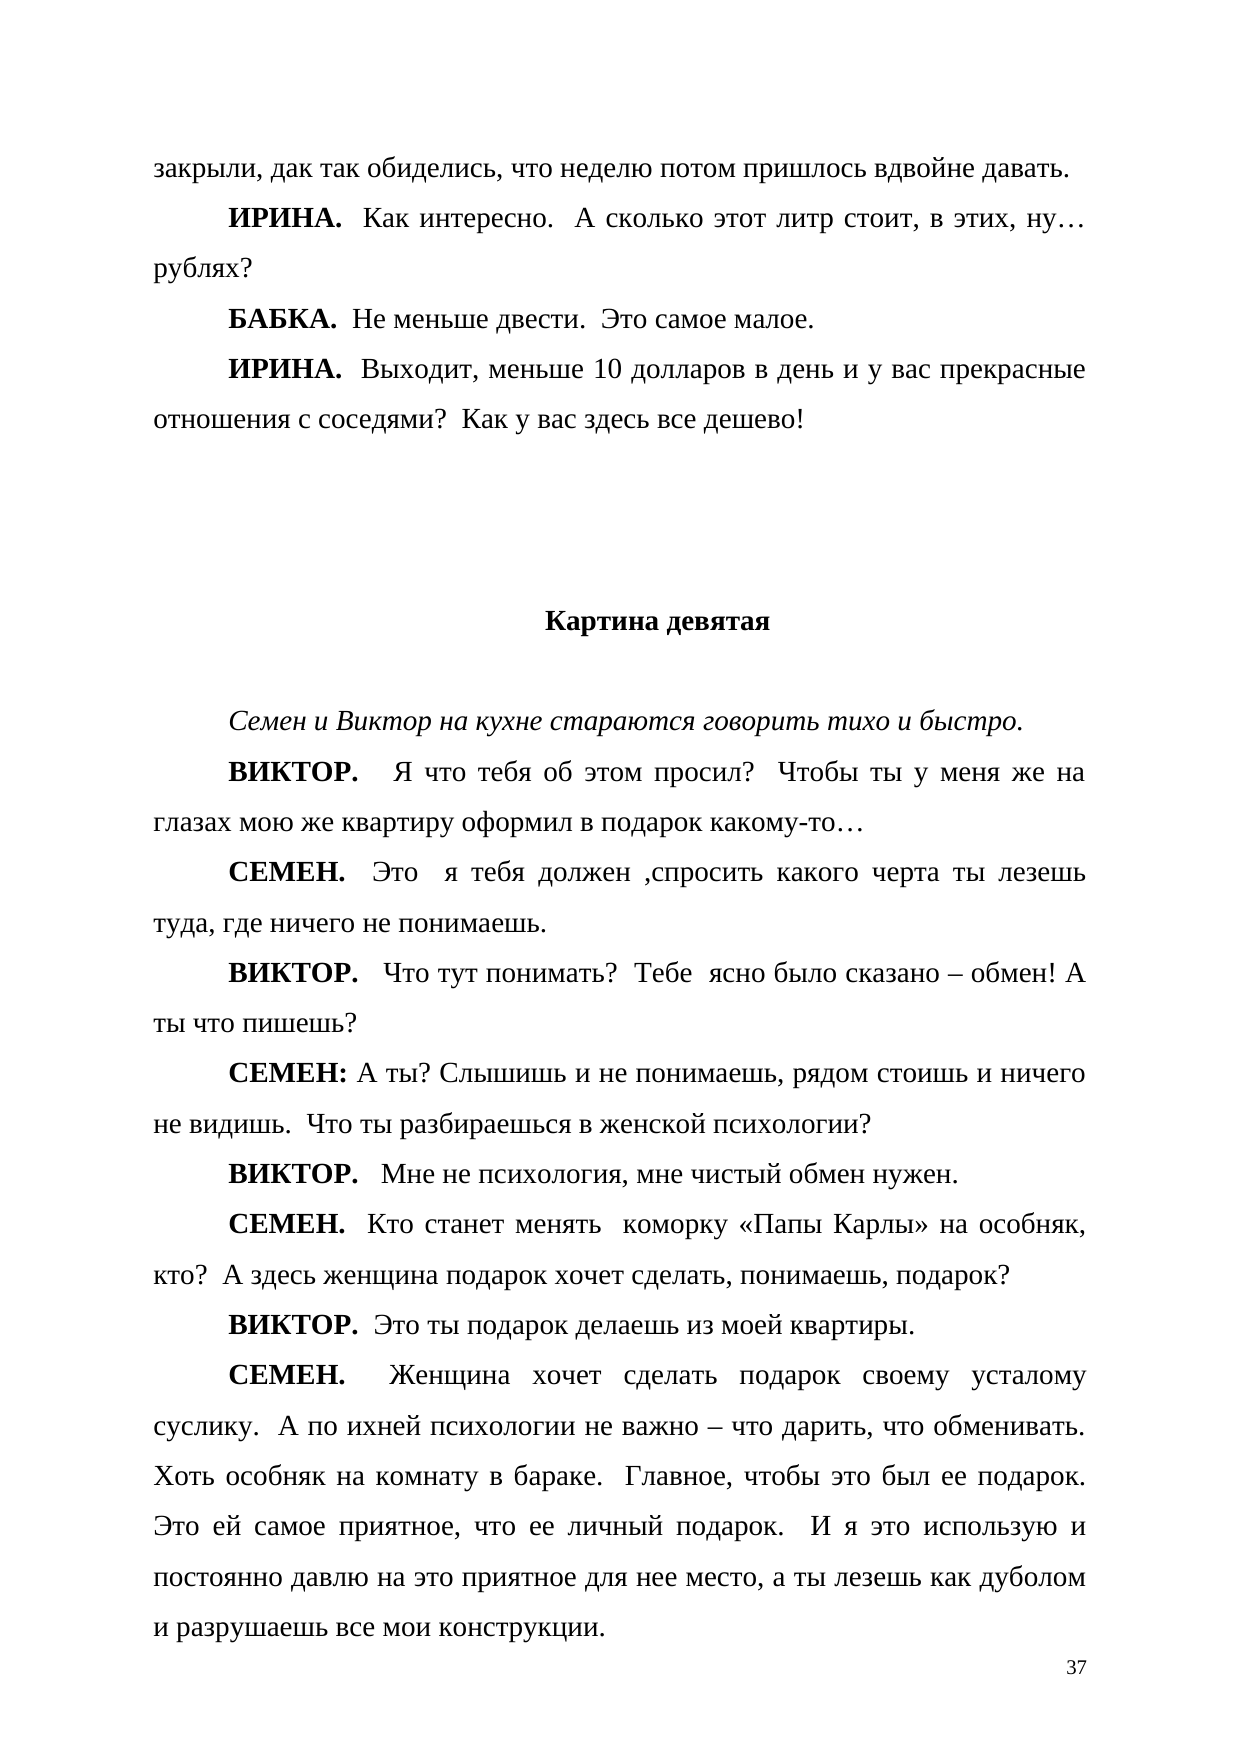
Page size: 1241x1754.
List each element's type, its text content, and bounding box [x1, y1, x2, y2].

text Семен и Виктор на кухне стараются говорить тихо и быстро. [153, 703, 1087, 737]
text ИРИНА. Выходит, меньше 10 долларов в день и у вас прекрасные отношения с соседями? Как у вас здесь все дешево! [153, 351, 1087, 435]
text ВИКТОР. Мне не психология, мне чистый обмен нужен. [153, 1156, 1087, 1190]
text ВИКТОР. Это ты подарок делаешь из моей квартиры. [153, 1307, 1087, 1341]
text СЕМЕН. Это я тебя должен ,спросить какого черта ты лезешь туда, где ничего не понимаешь. [153, 854, 1087, 938]
text СЕМЕН. Женщина хочет сделать подарок своему усталому суслику. А по ихней психологии не важно – что дарить, что обменивать. Хоть особняк на комнату в бараке. Главное, чтобы это был ее подарок. Это ей самое приятное, что ее личный подарок. И я это использую и постоянно давлю на это приятное для нее место, а ты лезешь как дуболом и разрушаешь все мои конструкции. [153, 1357, 1087, 1643]
text СЕМЕН: А ты? Слышишь и не понимаешь, рядом стоишь и ничего не видишь. Что ты разбираешься в женской психологии? [153, 1056, 1087, 1139]
text ВИКТОР. Я что тебя об этом просил? Чтобы ты у меня же на глазах мою же квартиру оформил в подарок какому-то… [153, 754, 1087, 838]
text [153, 150, 1087, 183]
text ВИКТОР. Что тут понимать? Тебе ясно было сказано – обмен! А ты что пишешь? [153, 955, 1087, 1039]
text Картина девятая [153, 603, 1087, 636]
text СЕМЕН. Кто станет менять коморку «Папы Карлы» на особняк, кто? А здесь женщина подарок хочет сделать, понимаешь, подарок? [153, 1207, 1087, 1290]
text ИРИНА. Как интересно. А сколько этот литр стоит, в этих, ну… рублях? [153, 200, 1087, 284]
text БАБКА. Не меньше двести. Это самое малое. [153, 301, 1087, 334]
